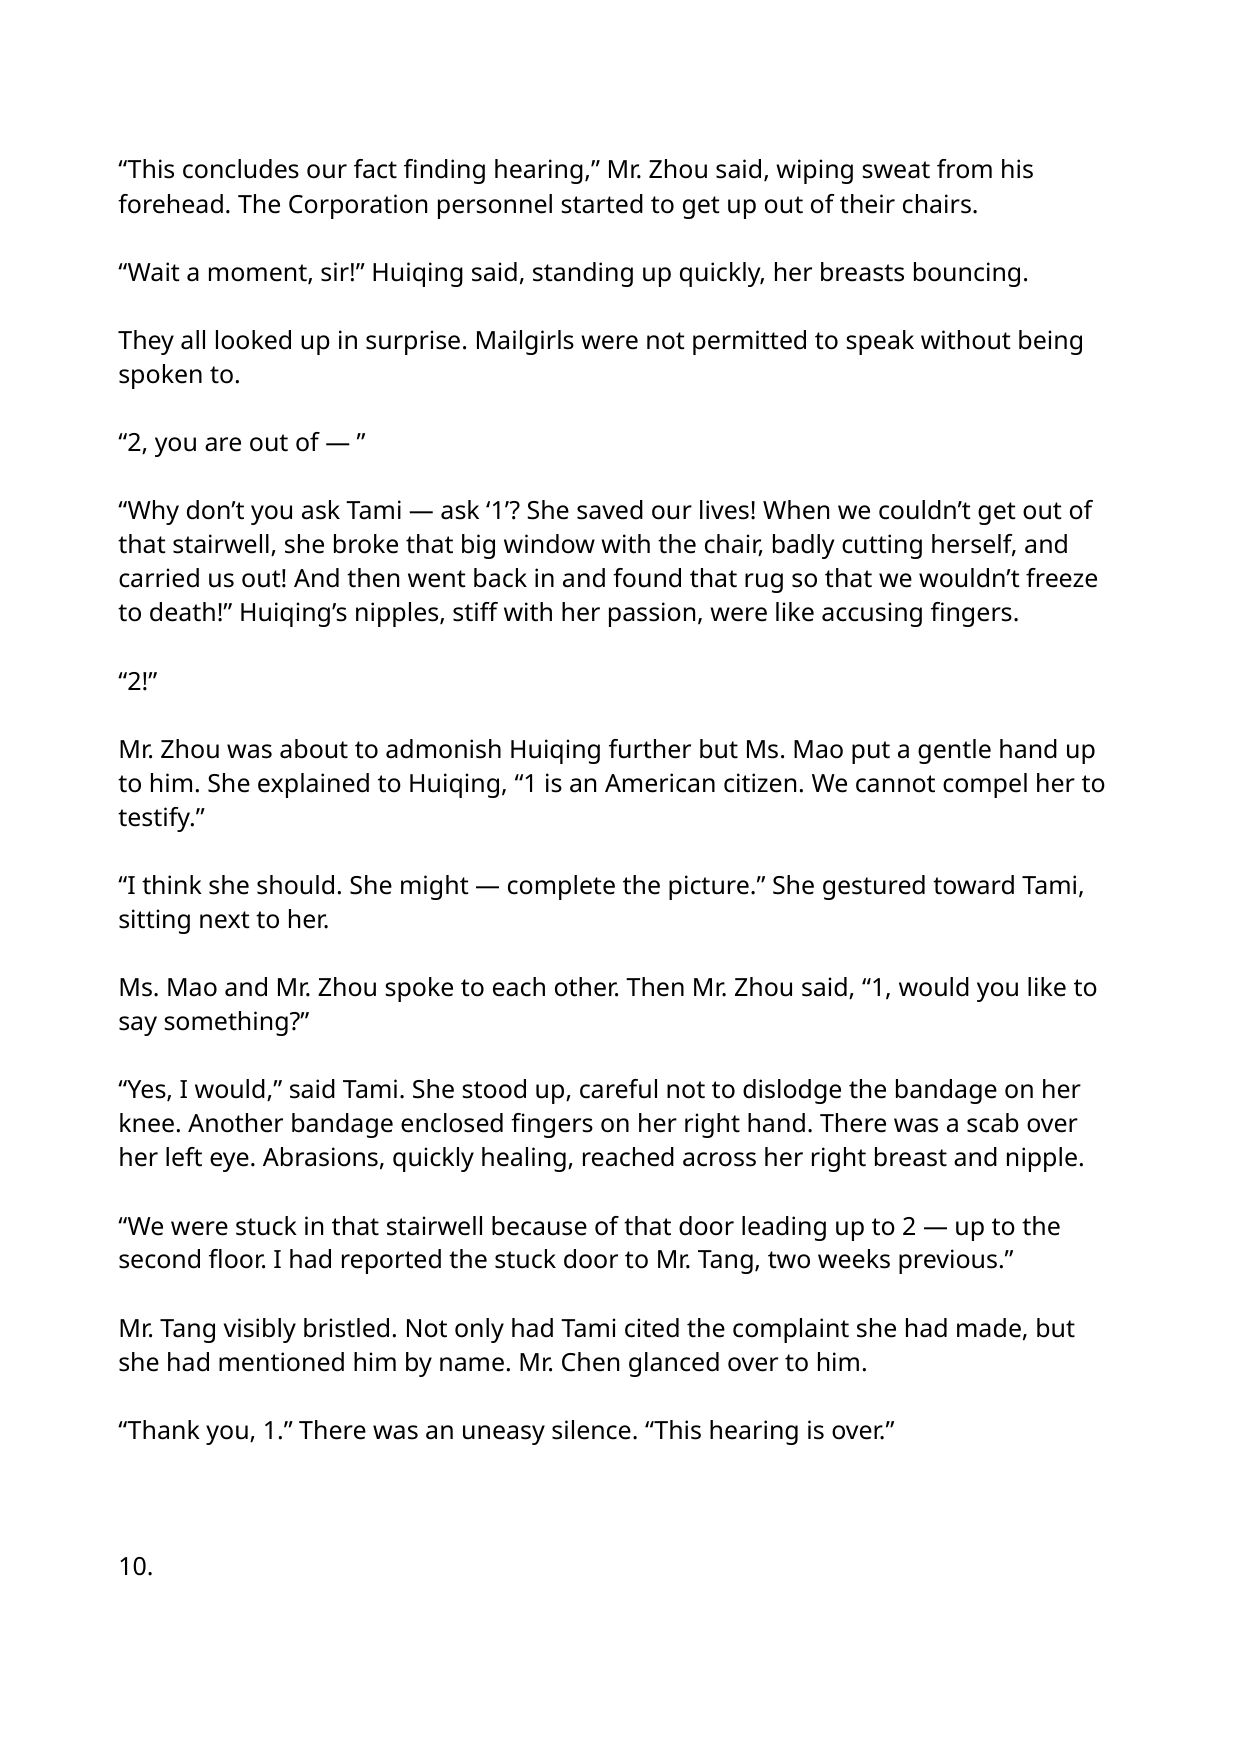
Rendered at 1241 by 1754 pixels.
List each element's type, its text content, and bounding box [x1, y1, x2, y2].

text They all looked up in surprise. Mailgirls were not permitted to speak without being spoken to. [118, 322, 1122, 391]
text “Yes, I would,” said Tami. She stood up, careful not to dislodge the bandage on her knee. Another bandage enclosed fingers on her right hand. There was a scab over her left eye. Abrasions, quickly healing, reached across her right breast and nipple. [118, 1072, 1122, 1174]
text Ms. Mao and Mr. Zhou spoke to each other. Then Mr. Zhou said, “1, would you like to say something?” [118, 970, 1122, 1038]
text “Why don’t you ask Tami — ask ‘1’? She saved our lives! When we couldn’t get out of that stairwell, she broke that big window with the chair, badly cutting herself, and carried us out! And then went back in and found that rug so that we wouldn’t freeze to death!” Huiqing’s nipples, stiff with her passion, were like accusing fingers. [118, 493, 1122, 629]
text “We were stuck in that stairwell because of that door leading up to 2 — up to the second floor. I had reported the stuck door to Mr. Tang, two weeks previous.” [118, 1208, 1122, 1276]
text Mr. Tang visibly bristled. Not only had Tami cited the complaint she had made, but she had mentioned him by name. Mr. Chen glanced over to him. [118, 1310, 1122, 1378]
text 10. [118, 1549, 1122, 1583]
text “This concludes our fact finding hearing,” Mr. Zhou said, wiping sweat from his forehead. The Corporation personnel started to get up out of their chairs. [118, 152, 1122, 220]
text “Wait a moment, sir!” Huiqing said, standing up quickly, her breasts bouncing. [118, 254, 1122, 288]
text “2!” [118, 663, 1122, 697]
text “Thank you, 1.” There was an uneasy silence. “This hearing is over.” [118, 1412, 1122, 1447]
text “I think she should. She might — complete the picture.” She gestured toward Tami, sitting next to her. [118, 867, 1122, 936]
text “2, you are out of — ” [118, 425, 1122, 459]
text Mr. Zhou was about to admonish Huiqing further but Ms. Mao put a gentle hand up to him. She explained to Huiqing, “1 is an American citizen. We cannot compel her to testify.” [118, 731, 1122, 833]
